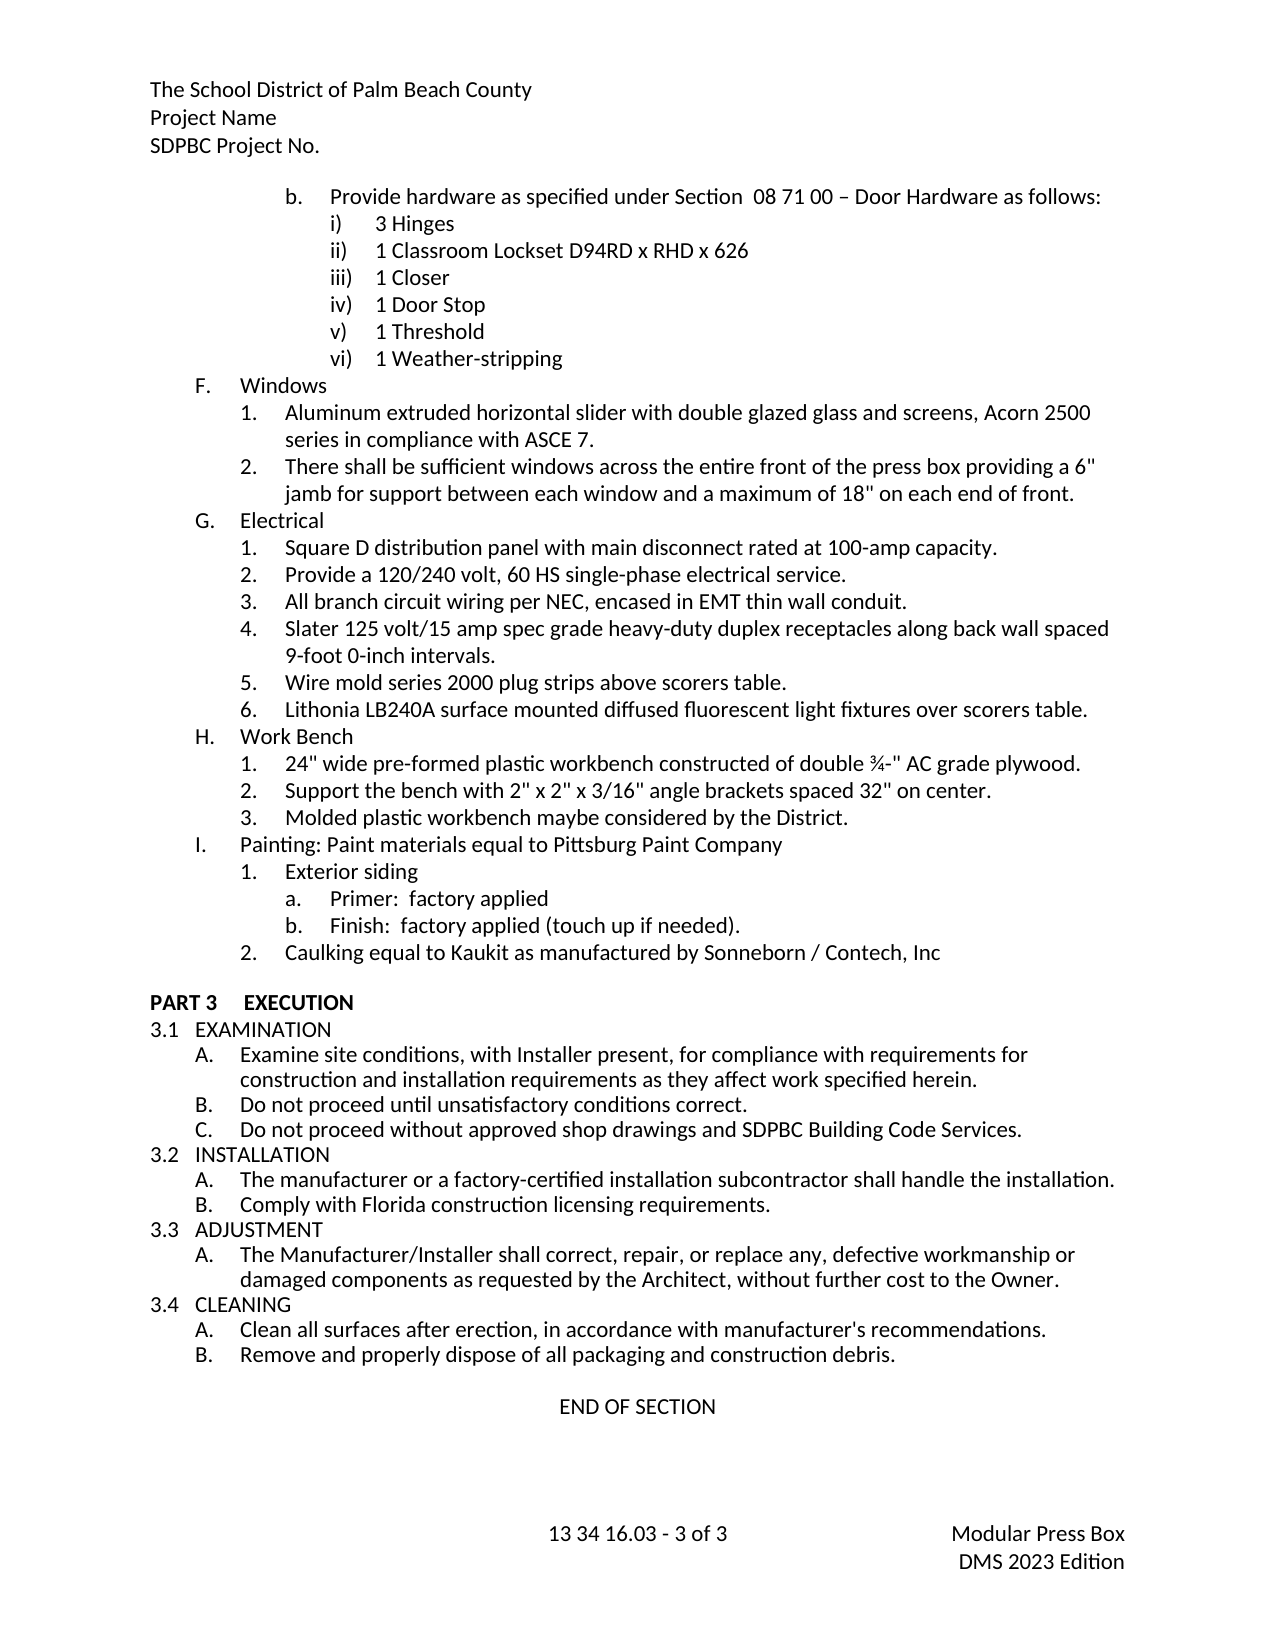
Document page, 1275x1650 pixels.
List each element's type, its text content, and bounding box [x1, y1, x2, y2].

list 3 Hinges [330, 210, 1125, 237]
list Lithonia LB240A surface mounted diffused fluorescent light fixtures over scorers table. [240, 696, 1125, 723]
list Windows [195, 372, 1125, 399]
list Exterior siding [240, 858, 1125, 884]
list 1 Threshold [330, 318, 1125, 345]
subtitle Do not proceed without approved shop drawings and SDPBC Code Services. [195, 1117, 1125, 1142]
subtitle ADJUSTMENT [150, 1217, 1125, 1242]
list Primer: factory applied [285, 884, 1125, 912]
list 1 Door Stop [330, 291, 1125, 318]
subtitle The Manufacturer/Installer shall correct, repair, or replace any, defective workmanship or damaged components as requested by the Architect, without further cost to the Owner. [195, 1242, 1125, 1292]
list Electrical [195, 507, 1125, 534]
list Painting: Paint materials equal to Pittsburg Paint Company [195, 831, 1125, 858]
subtitle Examine site conditions, with Installer present, for compliance with requirements for construction and installation requirements as they affect work specified herein. [195, 1042, 1125, 1092]
subtitle PART 3 EXECUTION [150, 991, 1125, 1016]
list Square D distribution panel with main disconnect rated at 100-amp capacity. [240, 534, 1125, 561]
list 1 Closer [330, 264, 1125, 291]
list Molded plastic workbench maybe considered by the District. [240, 804, 1125, 831]
list 24" wide pre-formed plastic workbench constructed of double ¾-" AC grade plywood. [240, 750, 1125, 777]
subtitle The manufacturer or a factory-certified installation subcontractor shall handle the installation. [195, 1167, 1125, 1192]
list Wire mold series 2000 plug strips above scorers table. [240, 669, 1125, 696]
list Work Bench [195, 723, 1125, 750]
list Provide hardware as specified under Section 08 71 00 – Door Hardware as follows: [285, 183, 1125, 210]
list Provide a 120/240 volt, 60 HS single-phase electrical service. [240, 561, 1125, 588]
subtitle Comply with construction licensing requirements. [195, 1192, 1125, 1217]
list Slater 125 volt/15 amp spec grade heavy-duty duplex receptacles along back wall spaced 9-foot 0-inch intervals. [240, 615, 1125, 669]
subtitle Do not proceed until unsatisfactory conditions correct. [195, 1092, 1125, 1117]
subtitle Clean all surfaces after erection, in accordance with manufacturer's recommendations. [195, 1317, 1125, 1342]
list Finish: factory applied (touch up if needed). [285, 912, 1125, 938]
subtitle INSTALLATION [150, 1142, 1125, 1167]
list 1 Weather-stripping [330, 345, 1125, 372]
list EXAMINATION [150, 1016, 1125, 1042]
list There shall be sufficient windows across the entire front of the press box providing a 6" jamb for support between each window and a maximum of 18" on each end of front. [240, 453, 1125, 507]
text END OF SECTION [150, 1392, 1125, 1419]
list Aluminum extruded horizontal slider with double glazed glass and screens, Acorn 2500 series in compliance with ASCE 7. [240, 399, 1125, 453]
subtitle Remove and properly dispose of all packaging and construction debris. [195, 1342, 1125, 1367]
list Caulking equal to Kaukit as manufactured by Sonneborn / Contech, Inc [240, 938, 1125, 966]
list 1 Classroom Lockset D94RD x RHD x 626 [330, 237, 1125, 264]
subtitle CLEANING [150, 1292, 1125, 1317]
list All branch circuit wiring per NEC, encased in EMT thin wall conduit. [240, 588, 1125, 615]
list Support the bench with 2" x 2" x 3/16" angle brackets spaced 32" on center. [240, 777, 1125, 804]
